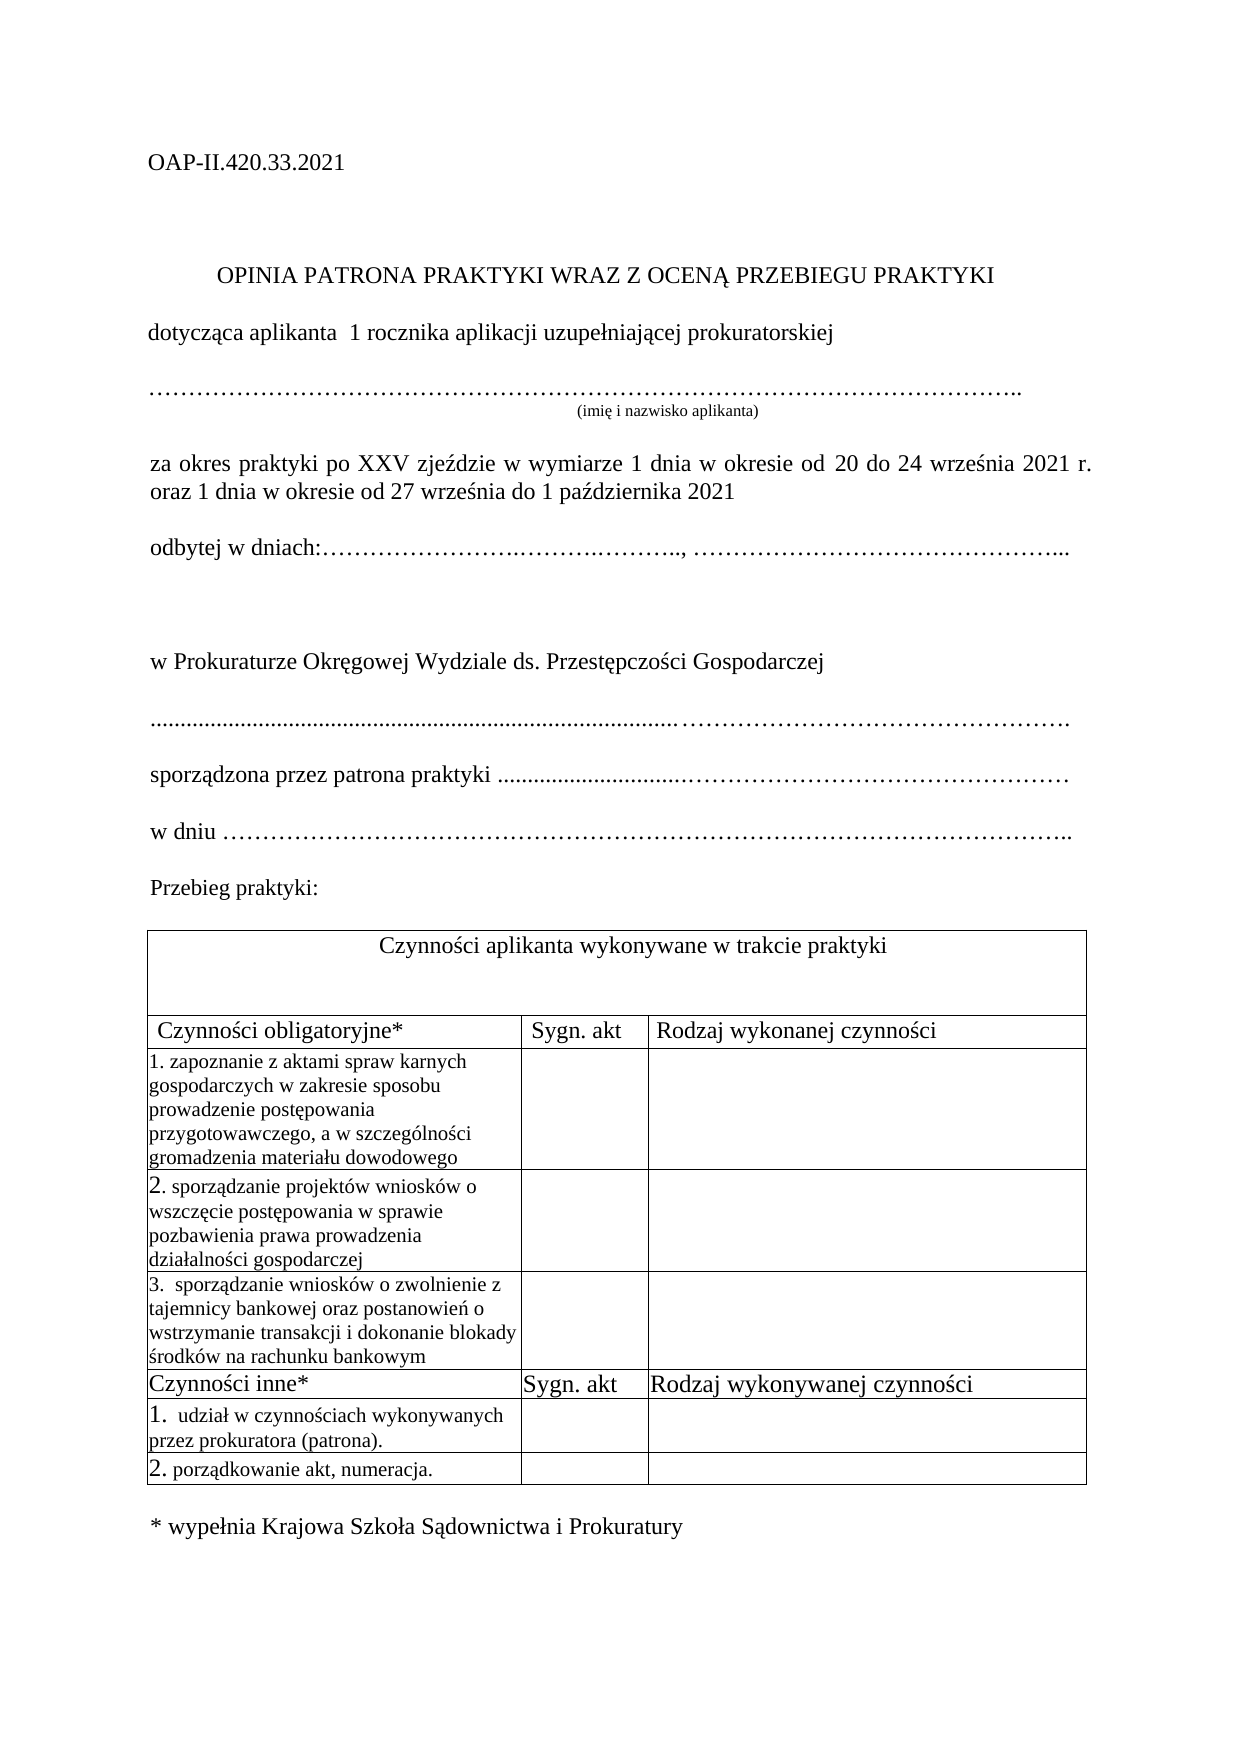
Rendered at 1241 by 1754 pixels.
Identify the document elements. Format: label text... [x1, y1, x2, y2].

table_cell [522, 1049, 648, 1169]
text OAP-II.420.33.2021 [148, 148, 1030, 175]
table_cell 1. udział w czynnościach wykonywanych przez prokuratora (patrona). [148, 1399, 521, 1452]
table_cell [649, 1453, 1086, 1483]
text sporządzona przez patrona praktyki .………………………………………… [150, 761, 1093, 788]
text Przebieg praktyki: [150, 874, 1093, 900]
table_cell 2. porządkowanie akt, numeracja. [148, 1453, 521, 1483]
table_cell [649, 1272, 1086, 1368]
text …………………………………………. [150, 704, 1093, 731]
table_cell [522, 1272, 648, 1368]
table_cell [522, 1453, 648, 1483]
text OPINIA PATRONA PRAKTYKI WRAZ Z OCENĄ PRZEBIEGU PRAKTYKI [150, 261, 1030, 289]
table_cell [522, 1399, 648, 1452]
text odbytej w dniach:…………………….……….……….., ………………………………………... [150, 533, 1093, 561]
table_cell 2. sporządzanie projektów wniosków o wszczęcie postępowania w sprawie pozbawienia prawa prowadzenia działalności gospodarczej [148, 1170, 521, 1271]
table_cell [649, 1170, 1086, 1271]
text * wypełnia Krajowa Szkoła Sądownictwa i Prokuratury [150, 1512, 1093, 1540]
table_cell [649, 1049, 1086, 1169]
table_header Czynności aplikanta wykonywane w trakcie praktyki [148, 931, 1086, 1015]
text za okres praktyki po XXV zjeździe w wymiarze 1 dnia w okresie od 20 do 24 września 2021 r. oraz 1 dnia w okresie od 27 września do 1 października 2021 [150, 449, 1093, 504]
text dotycząca aplikanta 1 rocznika aplikacji uzupełniającej prokuratorskiej [148, 318, 1030, 346]
table_cell 1. zapoznanie z aktami spraw karnych gospodarczych w zakresie sposobu prowadzenie postępowania przygotowawczego, a w szczególności gromadzenia materiału dowodowego [148, 1049, 521, 1169]
table_cell Rodzaj wykonanej czynności [649, 1016, 1086, 1048]
table_cell 3. sporządzanie wniosków o zwolnienie z tajemnicy bankowej oraz postanowień o wstrzymanie transakcji i dokonanie blokady środków na rachunku bankowym [148, 1272, 521, 1368]
text (imię i nazwisko aplikanta) [148, 401, 1030, 420]
text ……………………………………………………………………………………………….. [148, 373, 1030, 401]
table_cell [649, 1399, 1086, 1452]
table_cell Sygn. akt [522, 1370, 648, 1398]
table_cell [522, 1170, 648, 1271]
text w dniu …………………………………………………………………………………………….. [150, 817, 1093, 845]
text w Prokuraturze Okręgowej Wydziale ds. Przestępczości Gospodarczej [150, 647, 1093, 674]
table_cell Sygn. akt [522, 1016, 648, 1048]
table_cell Czynności obligatoryjne* [148, 1016, 521, 1048]
table_cell Czynności inne* [148, 1370, 521, 1398]
table_cell Rodzaj wykonywanej czynności [649, 1370, 1086, 1398]
